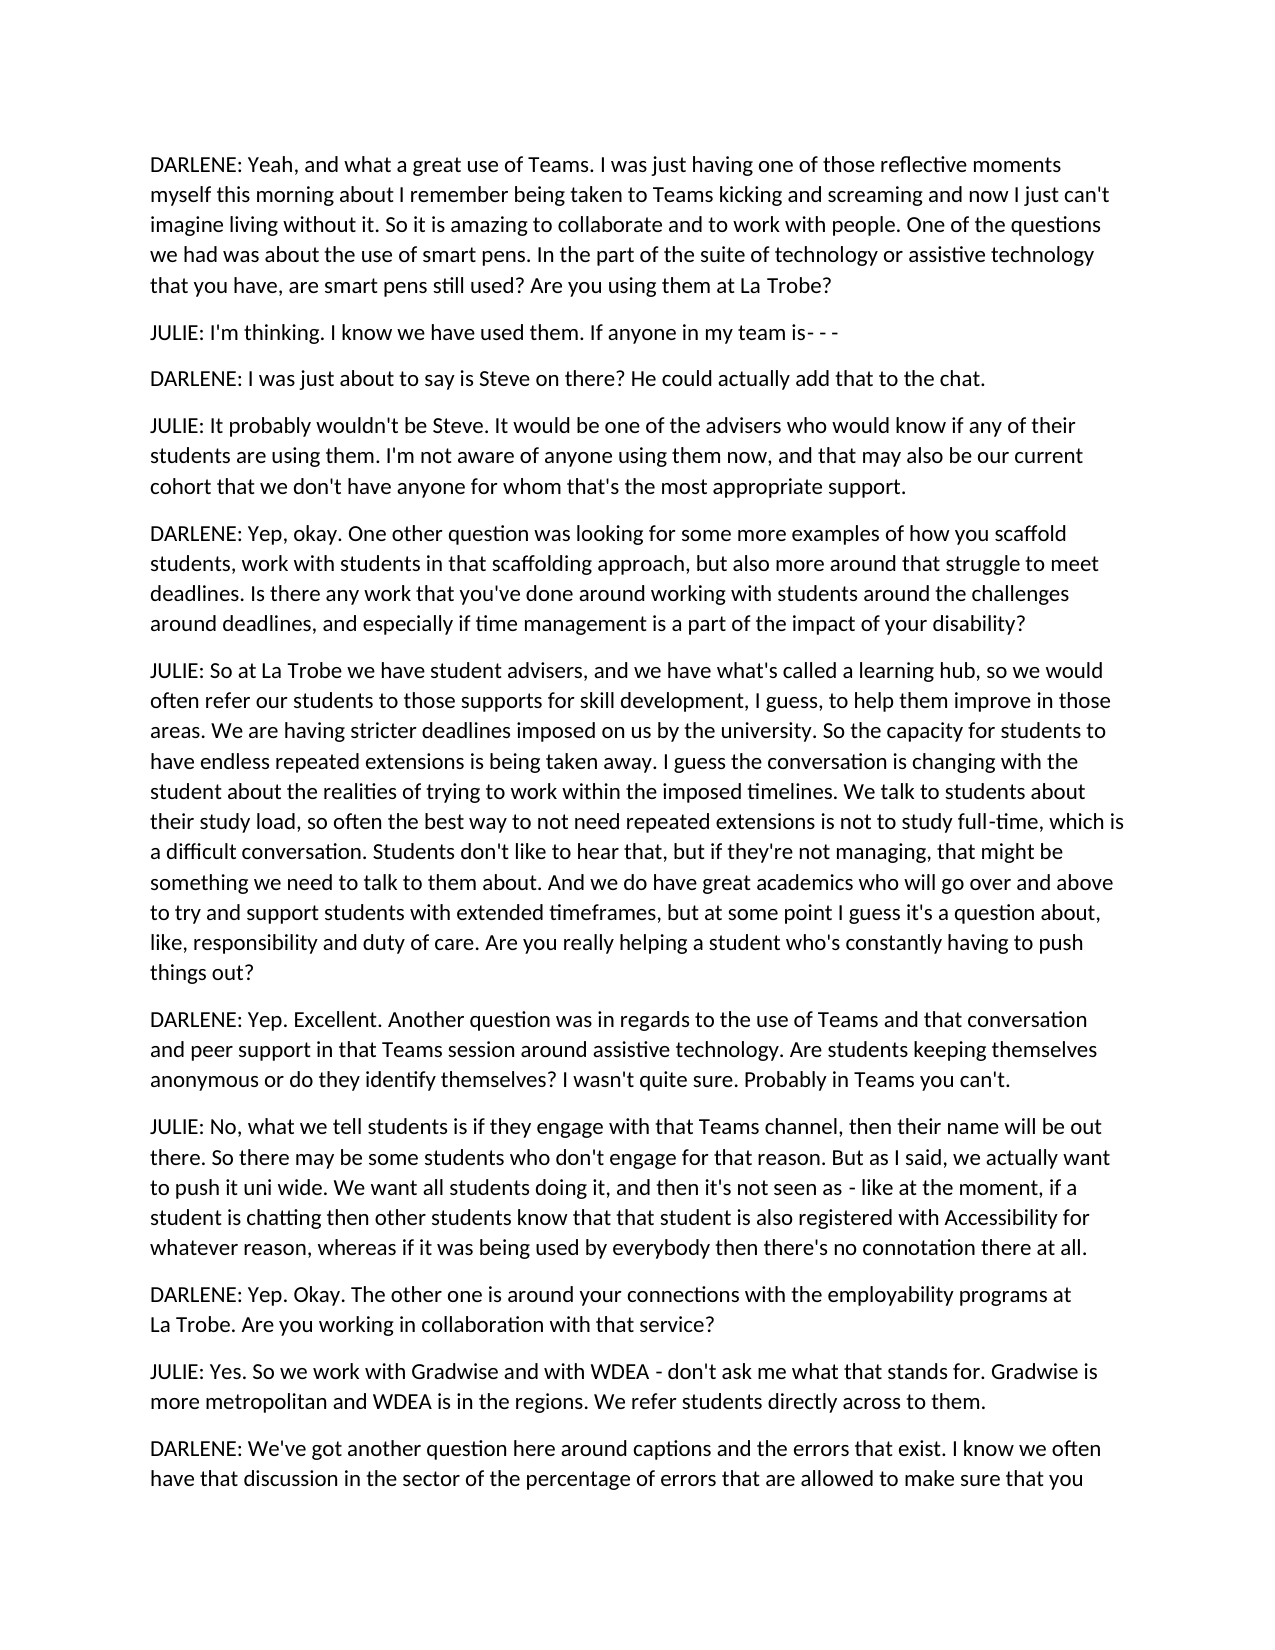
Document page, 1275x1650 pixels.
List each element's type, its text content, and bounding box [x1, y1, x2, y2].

text DARLENE: I was just about to say is Steve on there? He could actually add that to the chat. [150, 364, 1125, 393]
text JULIE: No, what we tell students is if they engage with that Teams channel, then their name will be out there. So there may be some students who don't engage for that reason. But as I said, we actually want to push it uni wide. We want all students doing it, and then it's not seen as - like at the moment, if a student is chatting then other students know that that student is also registered with Accessibility for whatever reason, whereas if it was being used by everybody then there's no connotation there at all. [150, 1112, 1125, 1261]
text DARLENE: Yep, okay. One other question was looking for some more examples of how you scaffold students, work with students in that scaffolding approach, but also more around that struggle to meet deadlines. Is there any work that you've done around working with students around the challenges around deadlines, and especially if time management is a part of the impact of your disability? [150, 519, 1125, 637]
text JULIE: It probably wouldn't be Steve. It would be one of the advisers who would know if any of their students are using them. I'm not aware of anyone using them now, and that may also be our current cohort that we don't have anyone for whom that's the most appropriate support. [150, 411, 1125, 500]
text DARLENE: Yeah, and what a great use of Teams. I was just having one of those reflective moments myself this morning about I remember being taken to Teams kicking and screaming and now I just can't imagine living without it. So it is amazing to collaborate and to work with people. One of the questions we had was about the use of smart pens. In the part of the suite of technology or assistive technology that you have, are smart pens still used? Are you using them at La Trobe? [150, 150, 1125, 299]
text DARLENE: Yep. Okay. The other one is around your connections with the employability programs at La Trobe. Are you working in collaboration with that service? [150, 1280, 1125, 1338]
text JULIE: So at La Trobe we have student advisers, and we have what's called a learning hub, so we would often refer our students to those supports for skill development, I guess, to help them improve in those areas. We are having stricter deadlines imposed on us by the university. So the capacity for students to have endless repeated extensions is being taken away. I guess the conversation is changing with the student about the realities of trying to work within the imposed timelines. We talk to students about their study load, so often the best way to not need repeated extensions is not to study full-time, which is a difficult conversation. Students don't like to hear that, but if they're not managing, that might be something we need to talk to them about. And we do have great academics who will go over and above to try and support students with extended timeframes, but at some point I guess it's a question about, like, responsibility and duty of care. Are you really helping a student who's constantly having to push things out? [150, 656, 1125, 986]
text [150, 1434, 1125, 1493]
text JULIE: Yes. So we work with Gradwise and with WDEA - don't ask me what that stands for. Gradwise is more metropolitan and WDEA is in the regions. We refer students directly across to them. [150, 1357, 1125, 1416]
text DARLENE: Yep. Excellent. Another question was in regards to the use of Teams and that conversation and peer support in that Teams session around assistive technology. Are students keeping themselves anonymous or do they identify themselves? I wasn't quite sure. Probably in Teams you can't. [150, 1005, 1125, 1094]
text JULIE: I'm thinking. I know we have used them. If anyone in my team is- - - [150, 318, 1125, 346]
